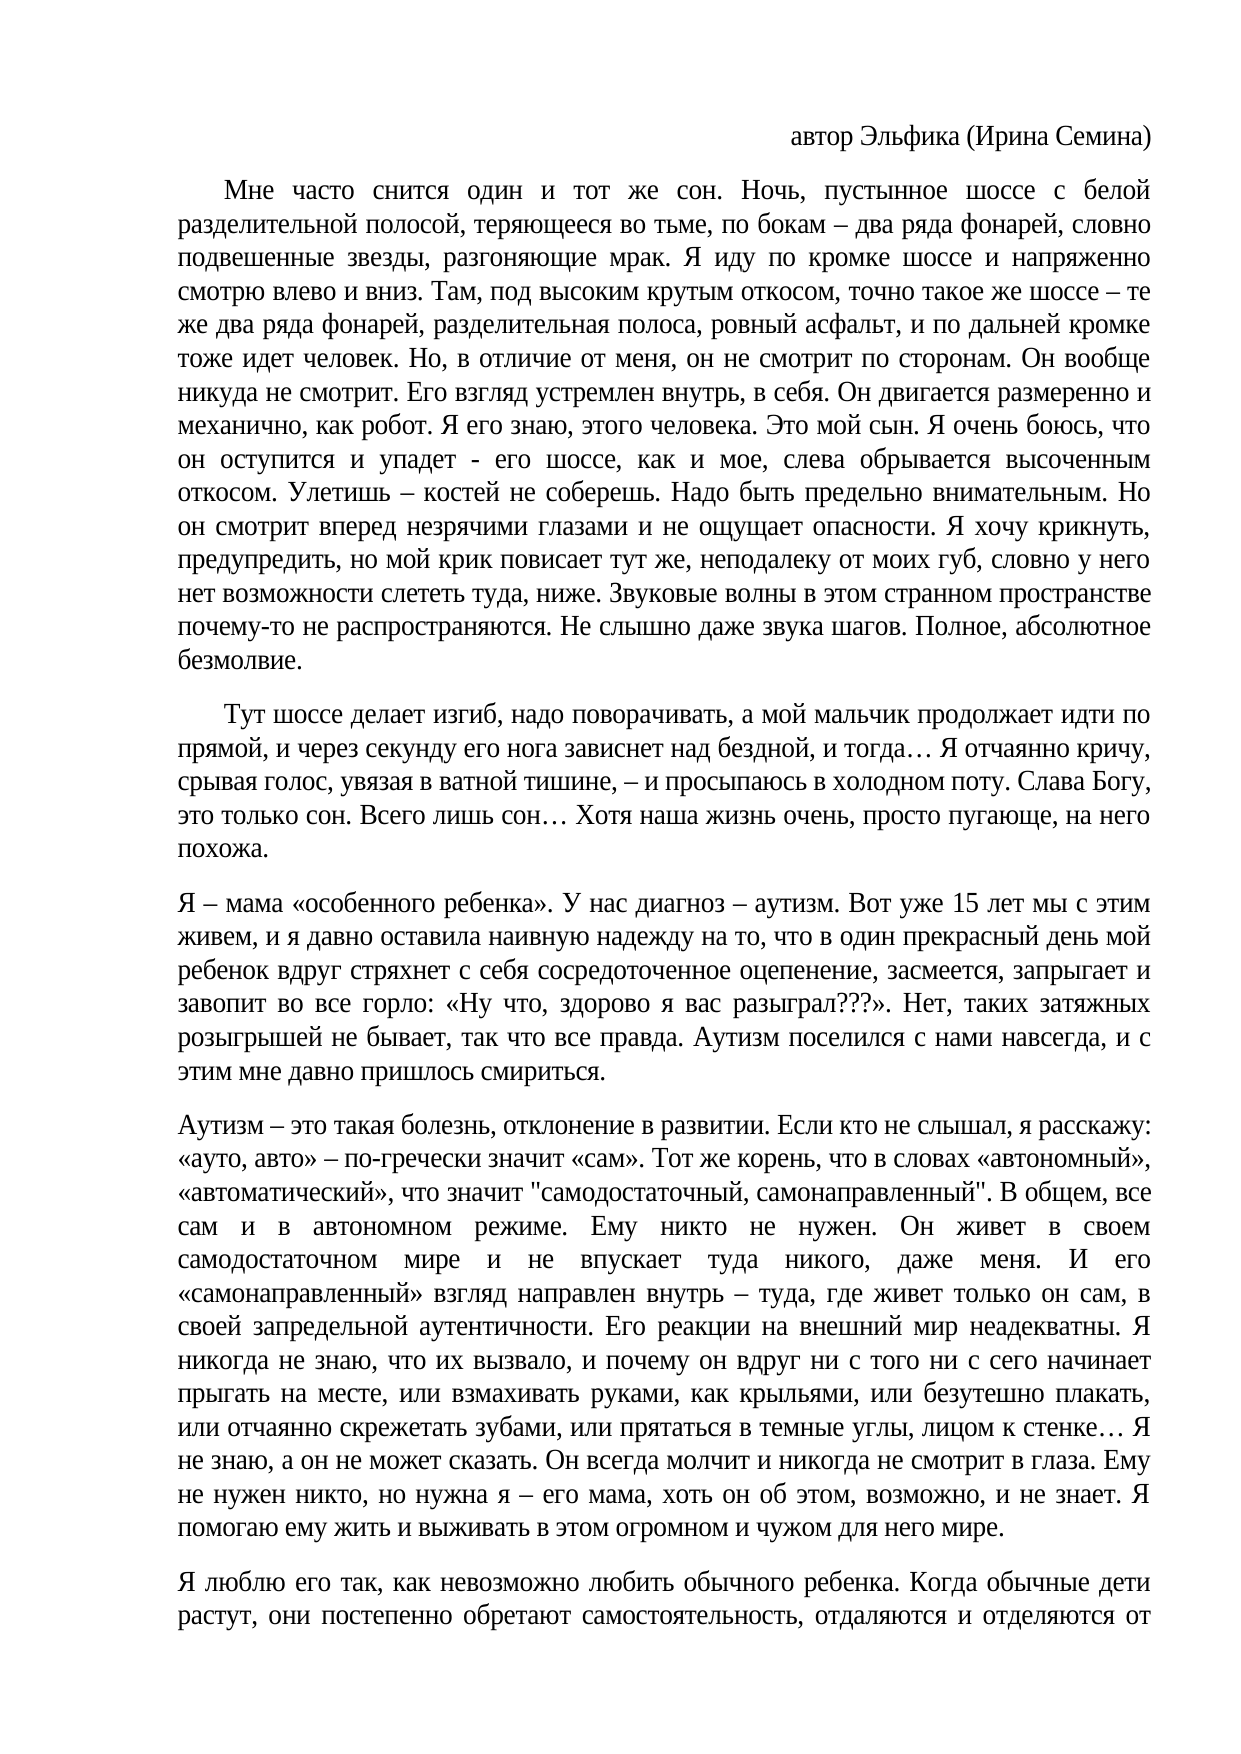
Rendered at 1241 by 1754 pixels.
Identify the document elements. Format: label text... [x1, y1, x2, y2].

text автор Эльфика (Ирина Семина) [177, 118, 1152, 152]
text Я – мама «особенного ребенка». У нас диагноз – аутизм. Вот уже 15 лет мы с этим живем, и я давно оставила наивную надежду на то, что в один прекрасный день мой ребенок вдруг стряхнет с себя сосредоточенное оцепенение, засмеется, запрыгает и завопит во все горло: «Ну что, здорово я вас разыграл???». Нет, таких затяжных розыгрышей не бывает, так что все правда. Аутизм поселился с нами навсегда, и с этим мне давно пришлось смириться. [177, 885, 1152, 1086]
text Тут шоссе делает изгиб, надо поворачивать, а мой мальчик продолжает идти по прямой, и через секунду его нога зависнет над бездной, и тогда… Я отчаянно кричу, срывая голос, увязая в ватной тишине, – и просыпаюсь в холодном поту. Слава Богу, это только сон. Всего лишь сон… Хотя наша жизнь очень, просто пугающе, на него похожа. [177, 696, 1152, 864]
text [177, 1564, 1152, 1631]
text Аутизм – это такая болезнь, отклонение в развитии. Если кто не слышал, я расскажу: «ауто, авто» – по-гречески значит «сам». Тот же корень, что в словах «автономный», «автоматический», что значит "самодостаточный, самонаправленный". В общем, все сам и в автономном режиме. Ему никто не нужен. Он живет в своем самодостаточном мире и не впускает туда никого, даже меня. И его «самонаправленный» взгляд направлен внутрь – туда, где живет только он сам, в своей запредельной аутентичности. Его реакции на внешний мир неадекватны. Я никогда не знаю, что их вызвало, и почему он вдруг ни с того ни с сего начинает прыгать на месте, или взмахивать руками, как крыльями, или безутешно плакать, или отчаянно скрежетать зубами, или прятаться в темные углы, лицом к стенке… Я не знаю, а он не может сказать. Он всегда молчит и никогда не смотрит в глаза. Ему не нужен никто, но нужна я – его мама, хоть он об этом, возможно, и не знает. Я помогаю ему жить и выживать в этом огромном и чужом для него мире. [177, 1107, 1152, 1543]
text Мне часто снится один и тот же сон. Ночь, пустынное шоссе с белой разделительной полосой, теряющееся во тьме, по бокам – два ряда фонарей, словно подвешенные звезды, разгоняющие мрак. Я иду по кромке шоссе и напряженно смотрю влево и вниз. Там, под высоким крутым откосом, точно такое же шоссе – те же два ряда фонарей, разделительная полоса, ровный асфальт, и по дальней кромке тоже идет человек. Но, в отличие от меня, он не смотрит по сторонам. Он вообще никуда не смотрит. Его взгляд устремлен внутрь, в себя. Он двигается размеренно и механично, как робот. Я его знаю, этого человека. Это мой сын. Я очень боюсь, что он оступится и упадет - его шоссе, как и мое, слева обрывается высоченным откосом. Улетишь – костей не соберешь. Надо быть предельно внимательным. Но он смотрит вперед незрячими глазами и не ощущает опасности. Я хочу крикнуть, предупредить, но мой крик повисает тут же, неподалеку от моих губ, словно у него нет возможности слететь туда, ниже. Звуковые волны в этом странном пространстве почему-то не распространяются. Не слышно даже звука шагов. Полное, абсолютное безмолвие. [177, 172, 1152, 676]
